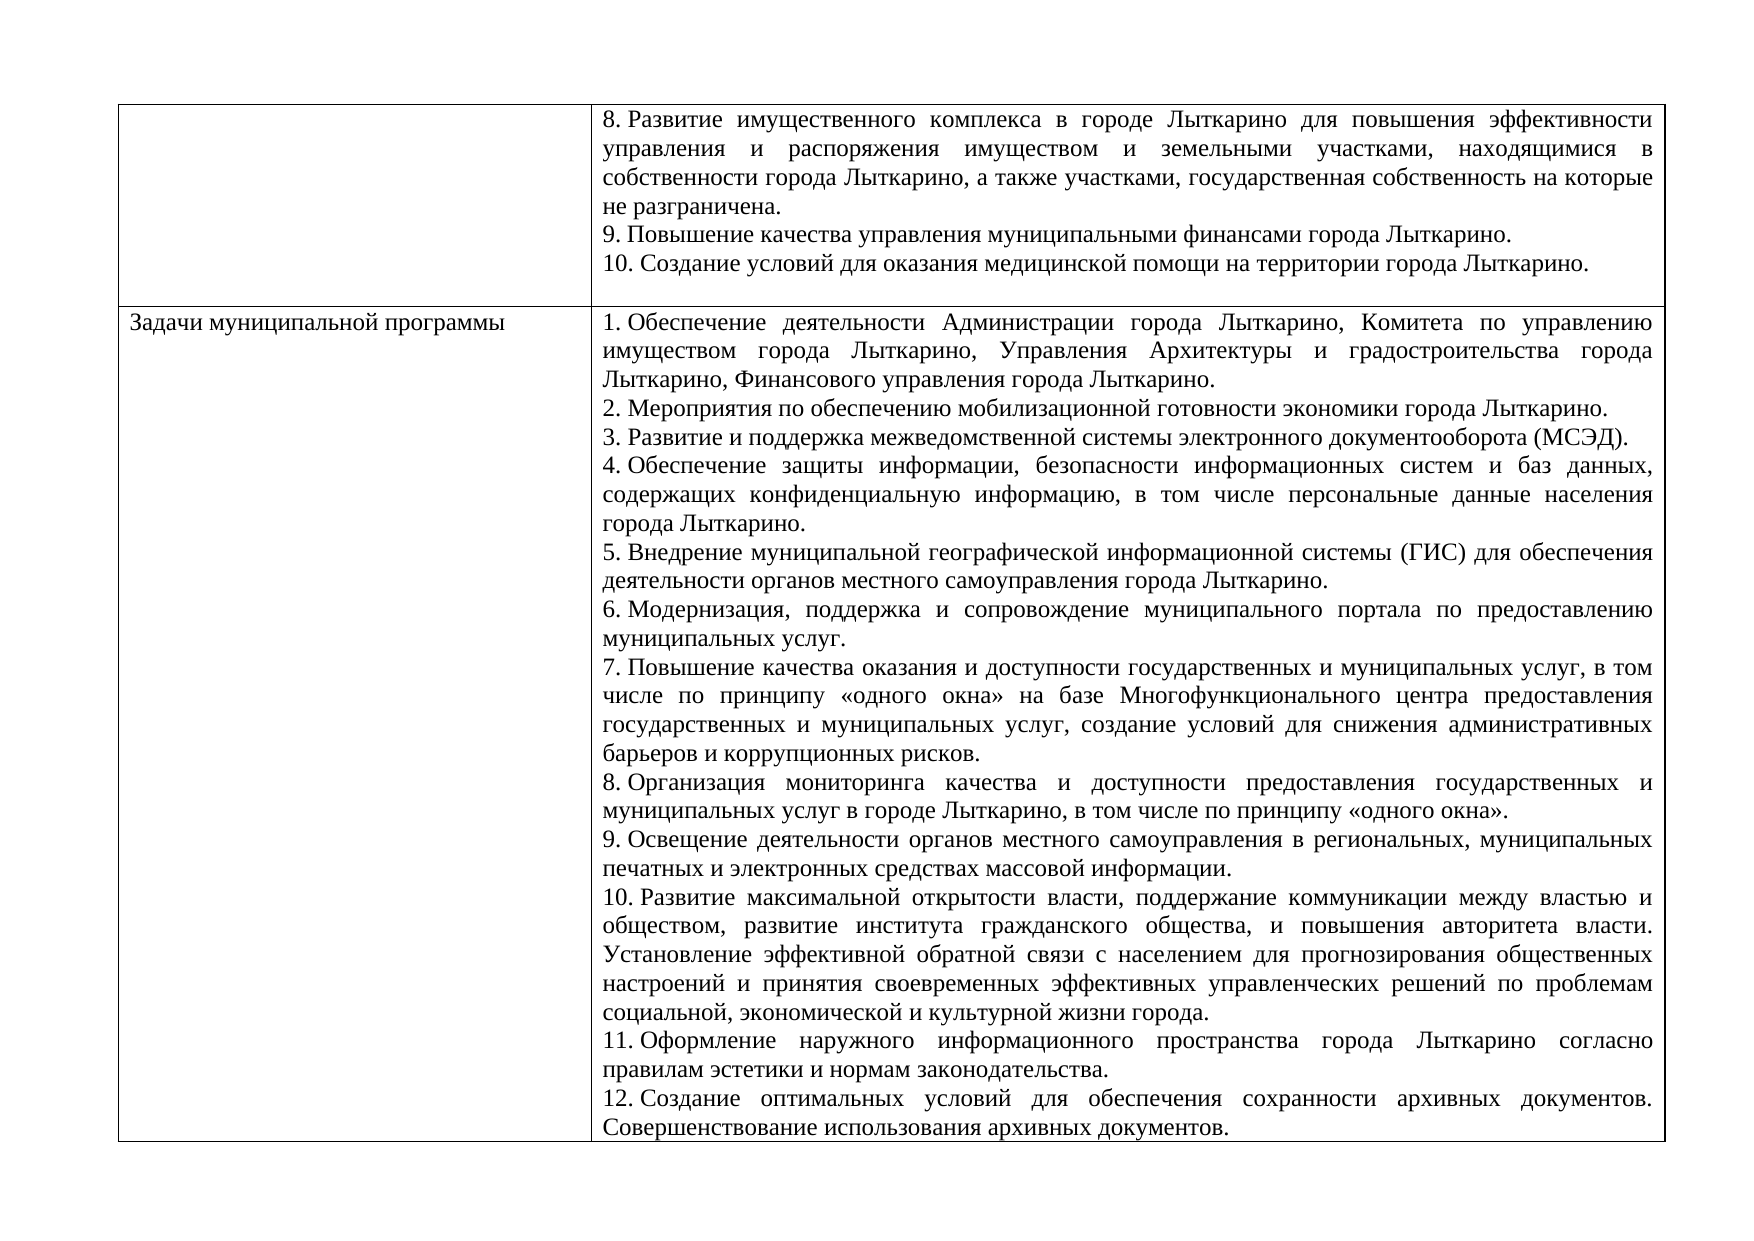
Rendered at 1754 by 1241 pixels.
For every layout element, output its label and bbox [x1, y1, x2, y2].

table_cell [592, 105, 1664, 306]
table_cell [119, 307, 591, 1141]
table_cell [119, 105, 591, 306]
table_cell [592, 307, 1664, 1141]
